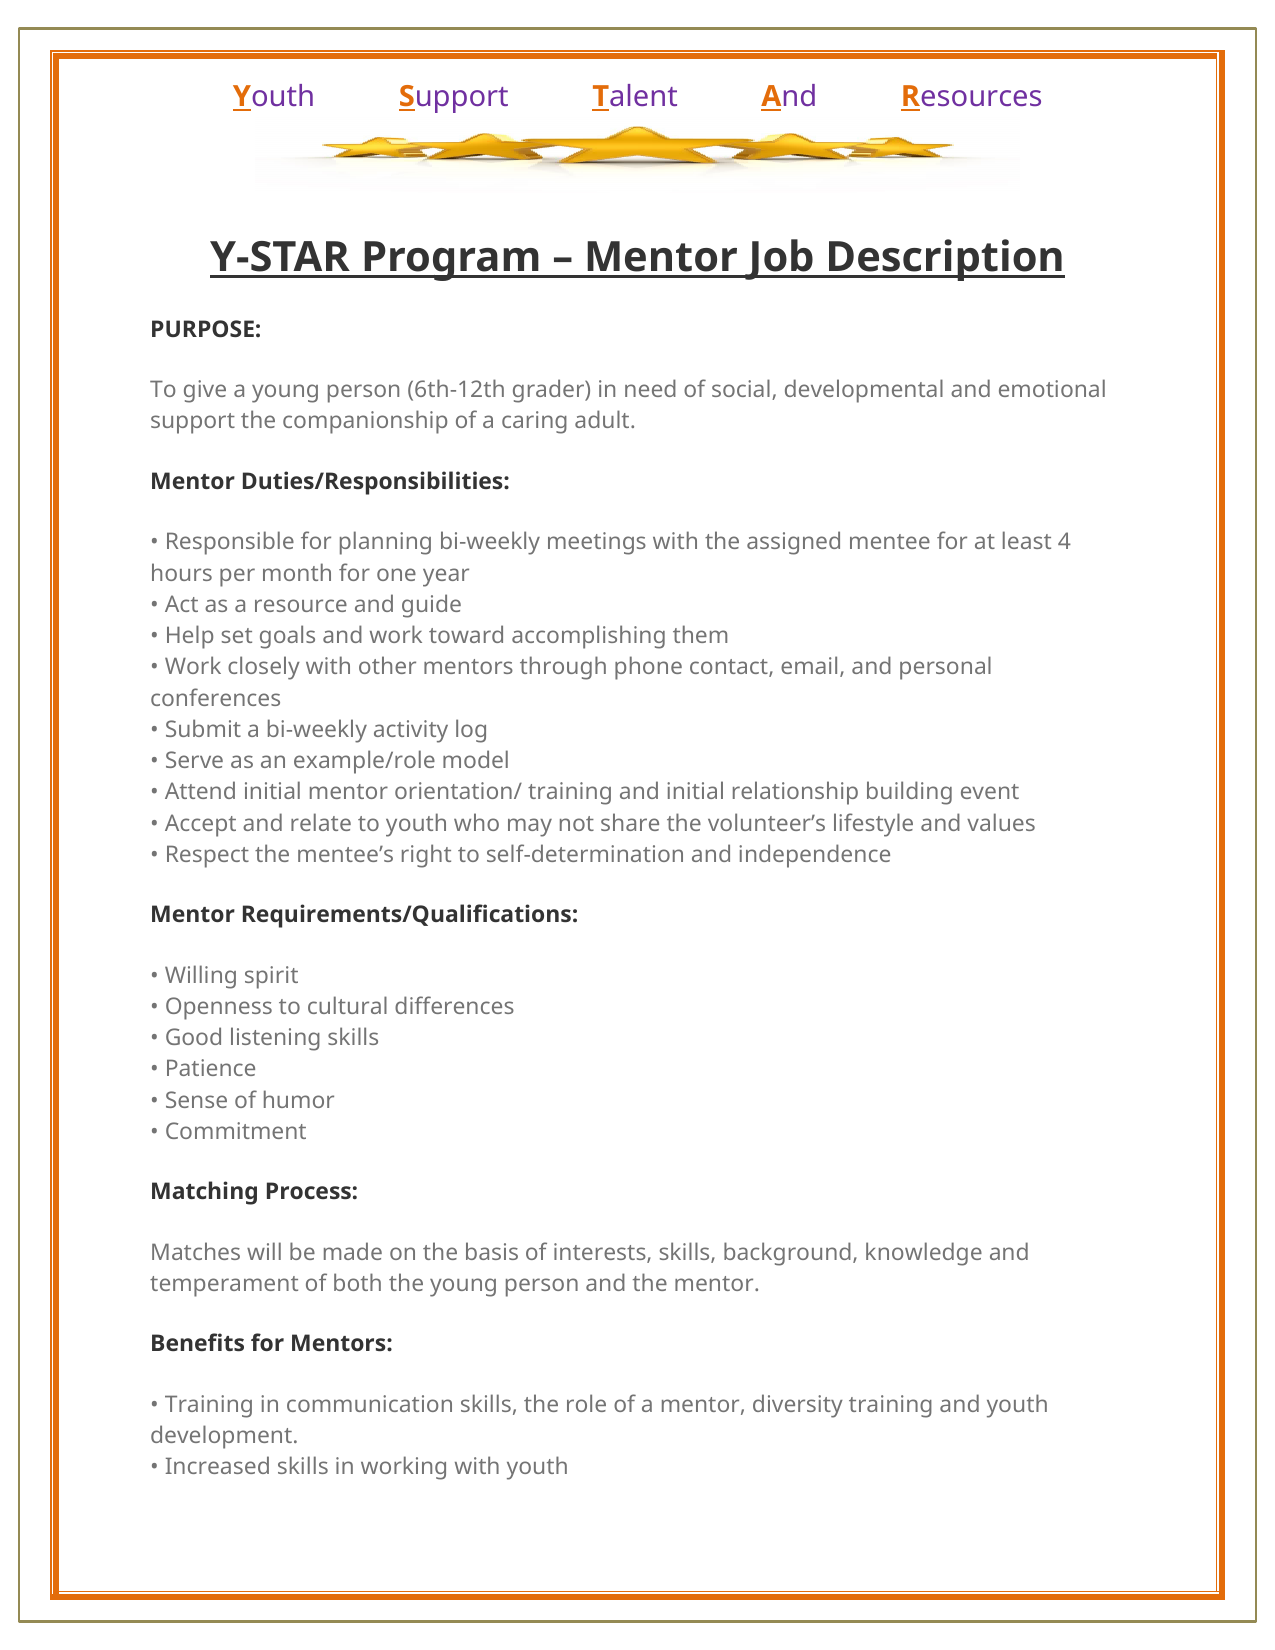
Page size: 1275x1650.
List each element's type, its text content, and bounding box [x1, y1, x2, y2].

picture [254, 117, 1021, 193]
text PURPOSE: [150, 313, 1125, 344]
text Mentor Requirements/Qualifications: [150, 898, 1125, 929]
text • Responsible for planning bi-weekly meetings with the assigned mentee for at least 4 hours per month for one year • Act as a resource and guide • Help set goals and work toward accomplishing them • Work closely with other mentors through phone contact, email, and personal conferences • Submit a bi-weekly activity log • Serve as an example/role model • Attend initial mentor orientation/ training and initial relationship building event • Accept and relate to youth who may not share the volunteer’s lifestyle and values • Respect the mentee’s right to self-determination and independence [150, 525, 1125, 869]
text • Willing spirit • Openness to cultural differences • Good listening skills • Patience • Sense of humor • Commitment [150, 958, 1125, 1146]
text Matches will be made on the basis of interests, skills, background, knowledge and temperament of both the young person and the mentor. [150, 1236, 1125, 1298]
text To give a young person (6th-12th grader) in need of social, developmental and emotional support the companionship of a caring adult. [150, 373, 1125, 436]
text Y-STAR Program – Mentor Job Description [150, 227, 1125, 283]
text Matching Process: [150, 1175, 1125, 1206]
text Mentor Duties/Responsibilities: [150, 465, 1125, 496]
text Benefits for Mentors: [150, 1327, 1125, 1358]
